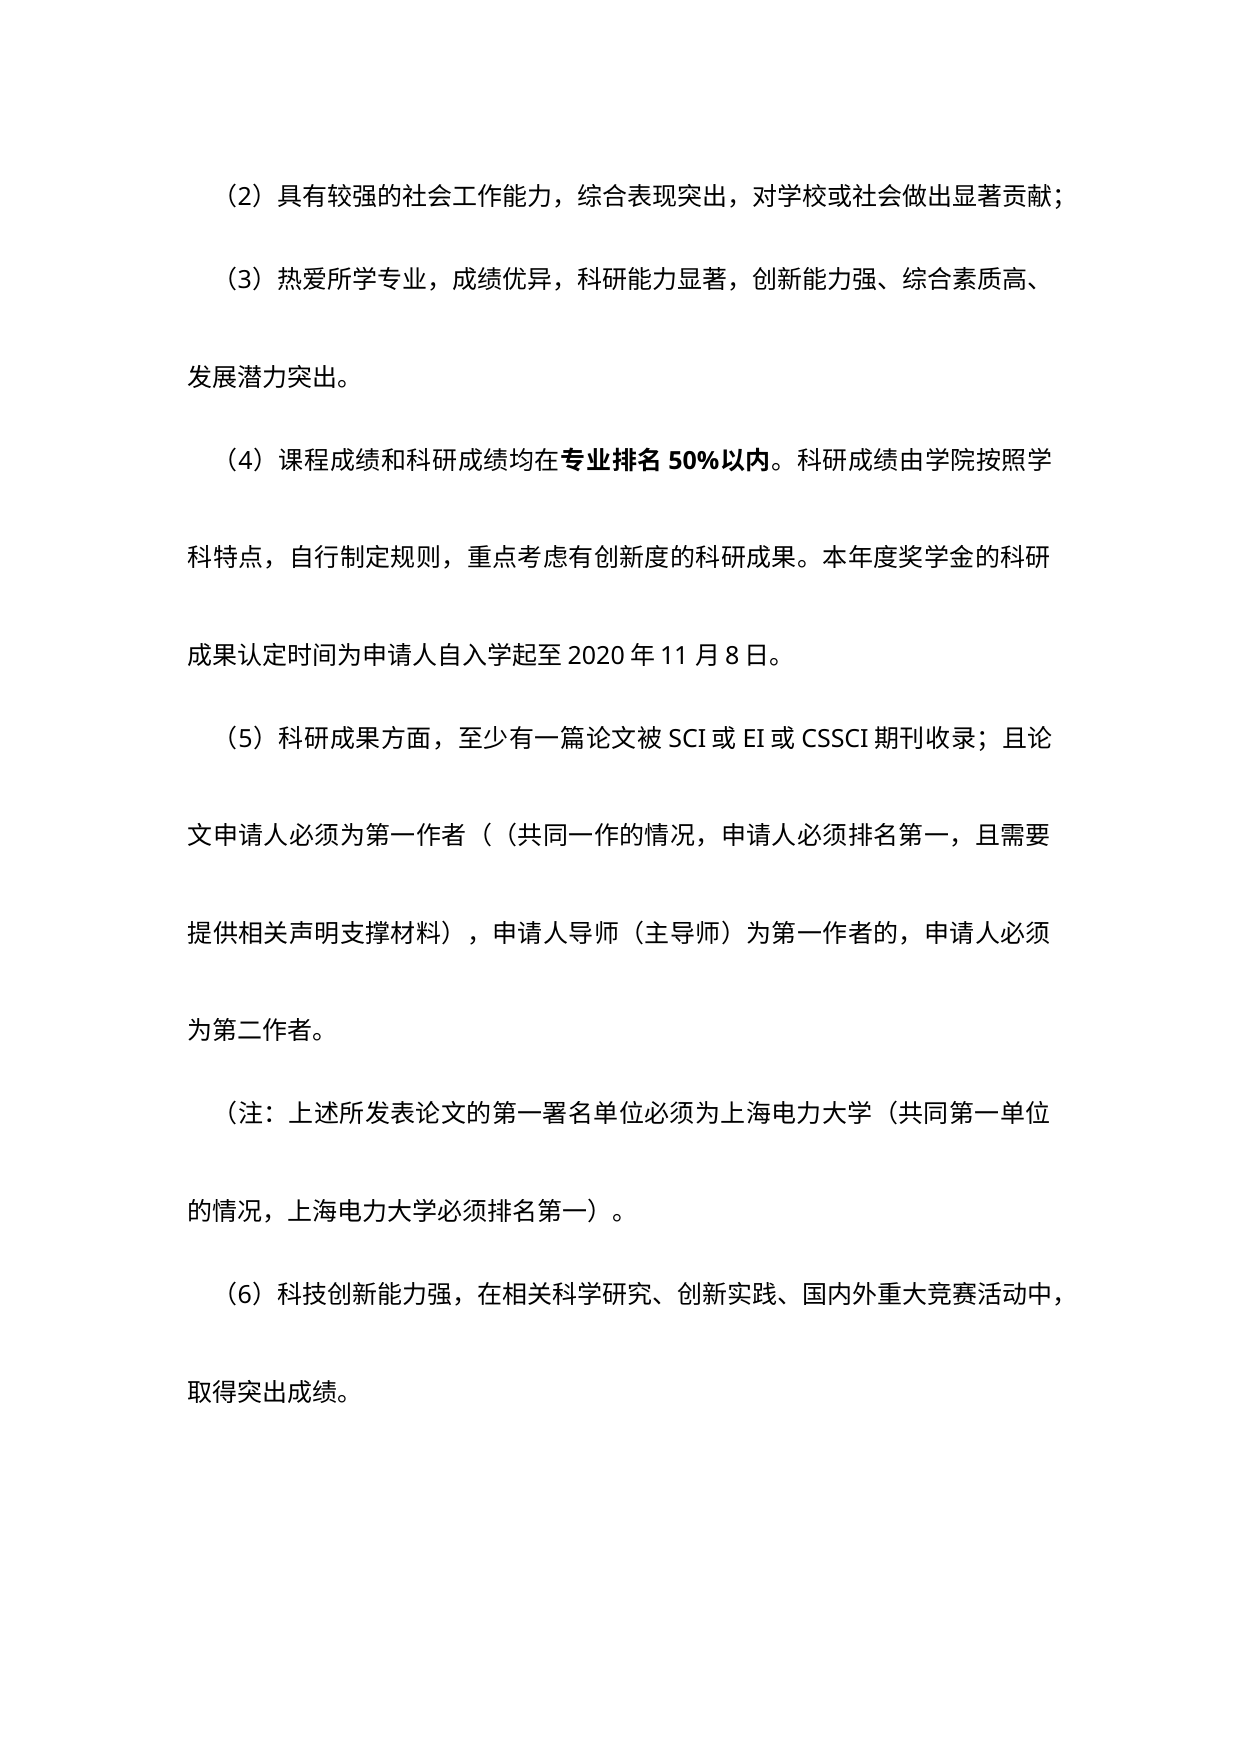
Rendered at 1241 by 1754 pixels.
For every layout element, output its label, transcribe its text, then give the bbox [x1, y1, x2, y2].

text （3）热爱所学专业，成绩优异，科研能力显著，创新能力强、综合素质高、发展潜力突出。 [187, 245, 1053, 408]
text （5）科研成果方面，至少有一篇论文被SCI或EI或CSSCI期刊收录；且论文申请人必须为第一作者（（共同一作的情况，申请人必须排名第一，且需要提供相关声明支撑材料），申请人导师（主导师）为第一作者的，申请人必须为第二作者。 [187, 704, 1053, 1061]
text （4）课程成绩和科研成绩均在专业排名50%以内。科研成绩由学院按照学科特点，自行制定规则，重点考虑有创新度的科研成果。本年度奖学金的科研成果认定时间为申请人自入学起至2020年11 月8日。 [187, 426, 1053, 686]
text （6）科技创新能力强，在相关科学研究、创新实践、国内外重大竞赛活动中，取得突出成绩。 [187, 1260, 1053, 1423]
text （注：上述所发表论文的第一署名单位必须为上海电力大学（共同第一单位的情况，上海电力大学必须排名第一）。 [187, 1079, 1053, 1242]
text （2）具有较强的社会工作能力，综合表现突出，对学校或社会做出显著贡献； [187, 162, 1053, 227]
